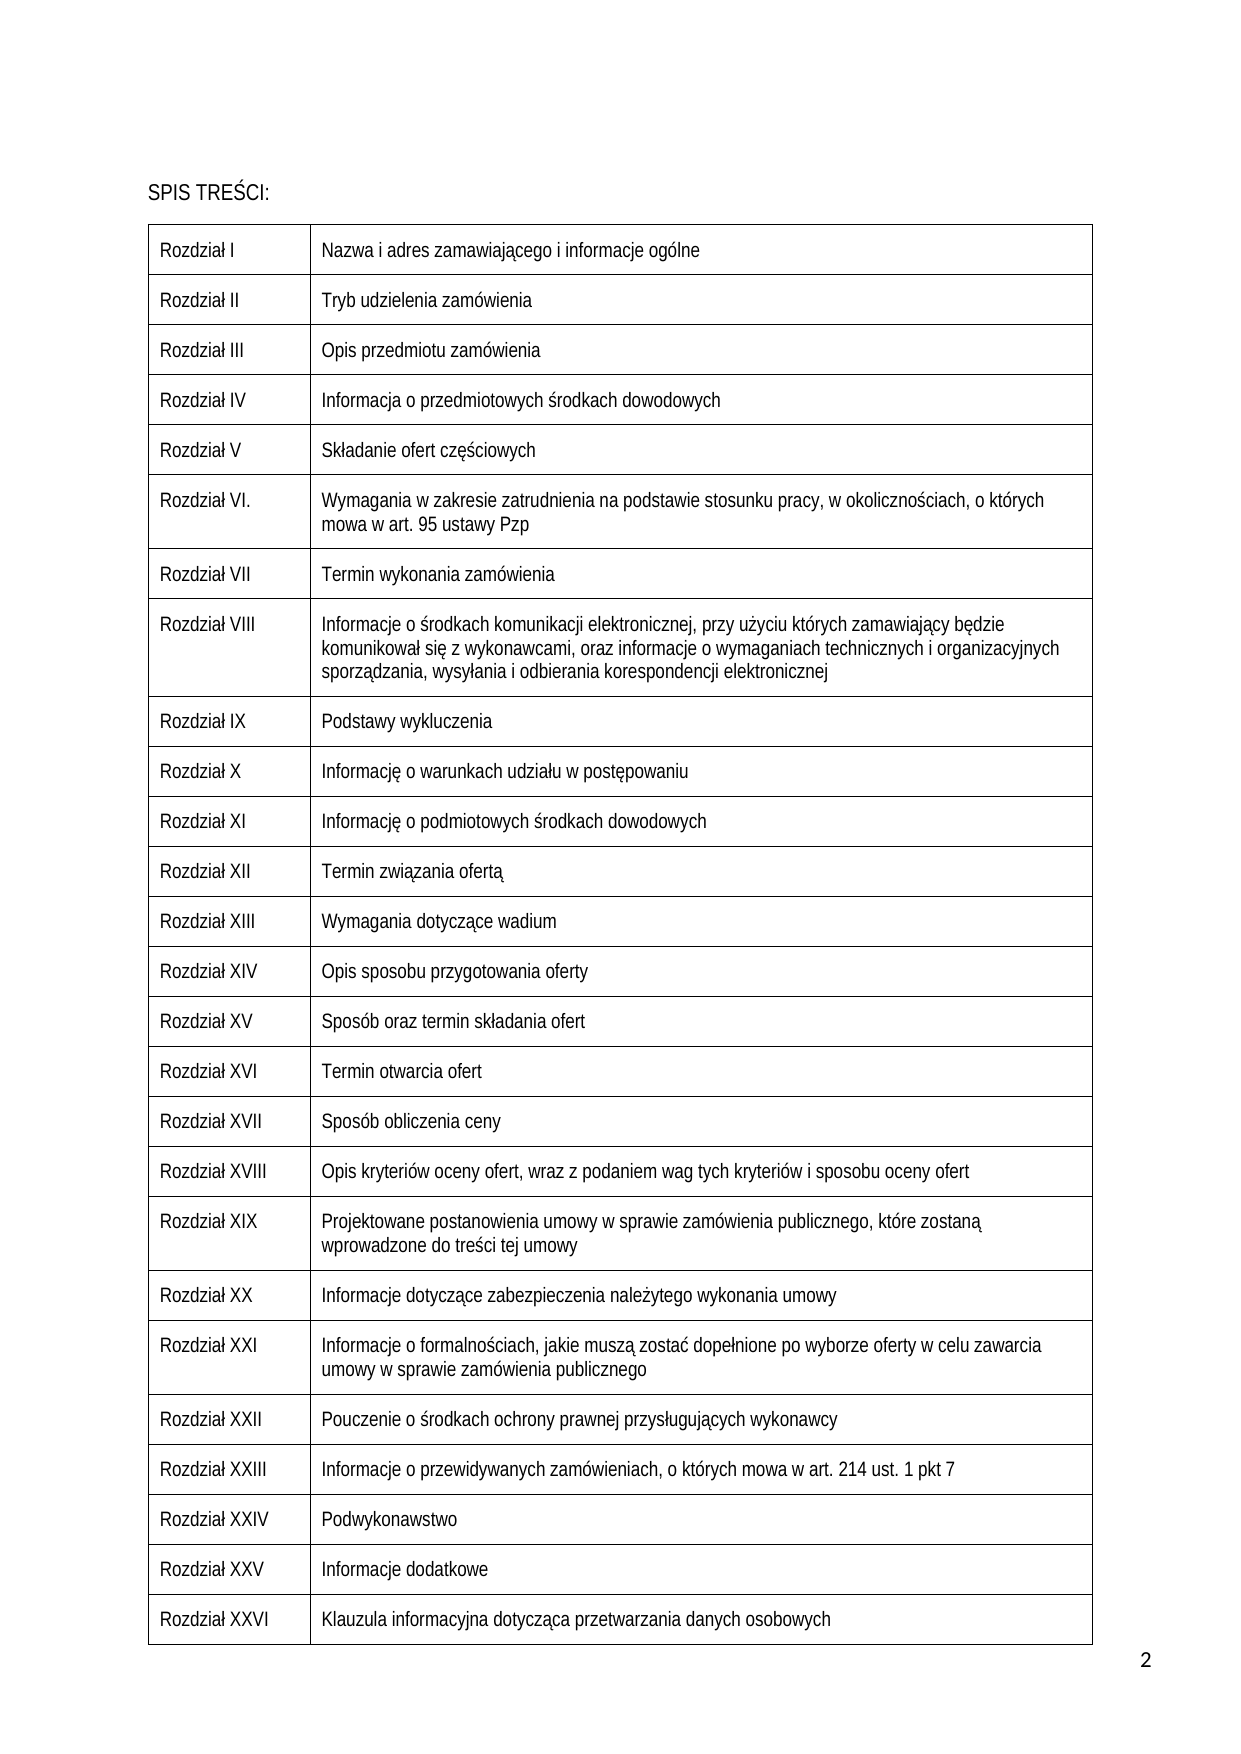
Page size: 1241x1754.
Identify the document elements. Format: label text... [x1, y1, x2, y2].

table_cell Rozdział III [149, 325, 310, 374]
table_cell Informacje dodatkowe [311, 1545, 1092, 1594]
table_cell Opis sposobu przygotowania oferty [311, 947, 1092, 996]
table_cell Informacje o formalnościach, jakie muszą zostać dopełnione po wyborze oferty w celu zawarcia umowy w sprawie zamówienia publicznego [311, 1321, 1092, 1394]
table_cell Rozdział IV [149, 375, 310, 424]
table_cell Pouczenie o środkach ochrony prawnej przysługujących wykonawcy [311, 1395, 1092, 1444]
table_cell Rozdział XII [149, 847, 310, 896]
table_cell Informacja o przedmiotowych środkach dowodowych [311, 375, 1092, 424]
table_cell Rozdział XXIV [149, 1495, 310, 1544]
table_cell Tryb udzielenia zamówienia [311, 275, 1092, 324]
table_cell Informacje o środkach komunikacji elektronicznej, przy użyciu których zamawiający będzie komunikował się z wykonawcami, oraz informacje o wymaganiach technicznych i organizacyjnych sporządzania, wysyłania i odbierania korespondencji elektronicznej [311, 599, 1092, 696]
table_cell Informację o warunkach udziału w postępowaniu [311, 747, 1092, 796]
table_cell Rozdział VII [149, 549, 310, 598]
text SPIS TREŚCI: [148, 179, 1152, 205]
table_cell Opis kryteriów oceny ofert, wraz z podaniem wag tych kryteriów i sposobu oceny ofert [311, 1147, 1092, 1196]
table_cell Termin otwarcia ofert [311, 1047, 1092, 1096]
table_cell Rozdział VIII [149, 599, 310, 696]
table_cell Termin wykonania zamówienia [311, 549, 1092, 598]
table_cell Wymagania dotyczące wadium [311, 897, 1092, 946]
table_cell Rozdział XV [149, 997, 310, 1046]
table_cell Wymagania w zakresie zatrudnienia na podstawie stosunku pracy, w okolicznościach, o których mowa w art. 95 ustawy Pzp [311, 475, 1092, 548]
table_cell Opis przedmiotu zamówienia [311, 325, 1092, 374]
table_cell Rozdział VI. [149, 475, 310, 548]
table_cell Rozdział XXIII [149, 1445, 310, 1494]
table_cell Klauzula informacyjna dotycząca przetwarzania danych osobowych [311, 1595, 1092, 1644]
table_cell Rozdział X [149, 747, 310, 796]
table_cell Rozdział XIV [149, 947, 310, 996]
table_cell Rozdział XI [149, 797, 310, 846]
table_cell Rozdział XVI [149, 1047, 310, 1096]
table_cell Sposób obliczenia ceny [311, 1097, 1092, 1146]
table_cell Rozdział XIII [149, 897, 310, 946]
table_cell Sposób oraz termin składania ofert [311, 997, 1092, 1046]
table_cell Rozdział II [149, 275, 310, 324]
table_cell Rozdział XIX [149, 1197, 310, 1270]
table_cell Informacje o przewidywanych zamówieniach, o których mowa w art. 214 ust. 1 pkt 7 [311, 1445, 1092, 1494]
table_cell Rozdział XVIII [149, 1147, 310, 1196]
table_cell Informację o podmiotowych środkach dowodowych [311, 797, 1092, 846]
table_cell Rozdział XXI [149, 1321, 310, 1394]
table_cell Termin związania ofertą [311, 847, 1092, 896]
table_cell Rozdział XXII [149, 1395, 310, 1444]
table_cell Rozdział IX [149, 697, 310, 746]
table_header Rozdział I [149, 225, 310, 274]
table_cell Składanie ofert częściowych [311, 425, 1092, 474]
table_cell Rozdział V [149, 425, 310, 474]
table_cell Rozdział XXVI [149, 1595, 310, 1644]
table_cell Informacje dotyczące zabezpieczenia należytego wykonania umowy [311, 1271, 1092, 1320]
table_cell Podstawy wykluczenia [311, 697, 1092, 746]
table_cell Projektowane postanowienia umowy w sprawie zamówienia publicznego, które zostaną wprowadzone do treści tej umowy [311, 1197, 1092, 1270]
table_cell Rozdział XXV [149, 1545, 310, 1594]
table_cell Rozdział XVII [149, 1097, 310, 1146]
table_header Nazwa i adres zamawiającego i informacje ogólne [311, 225, 1092, 274]
table_cell Podwykonawstwo [311, 1495, 1092, 1544]
table_cell Rozdział XX [149, 1271, 310, 1320]
